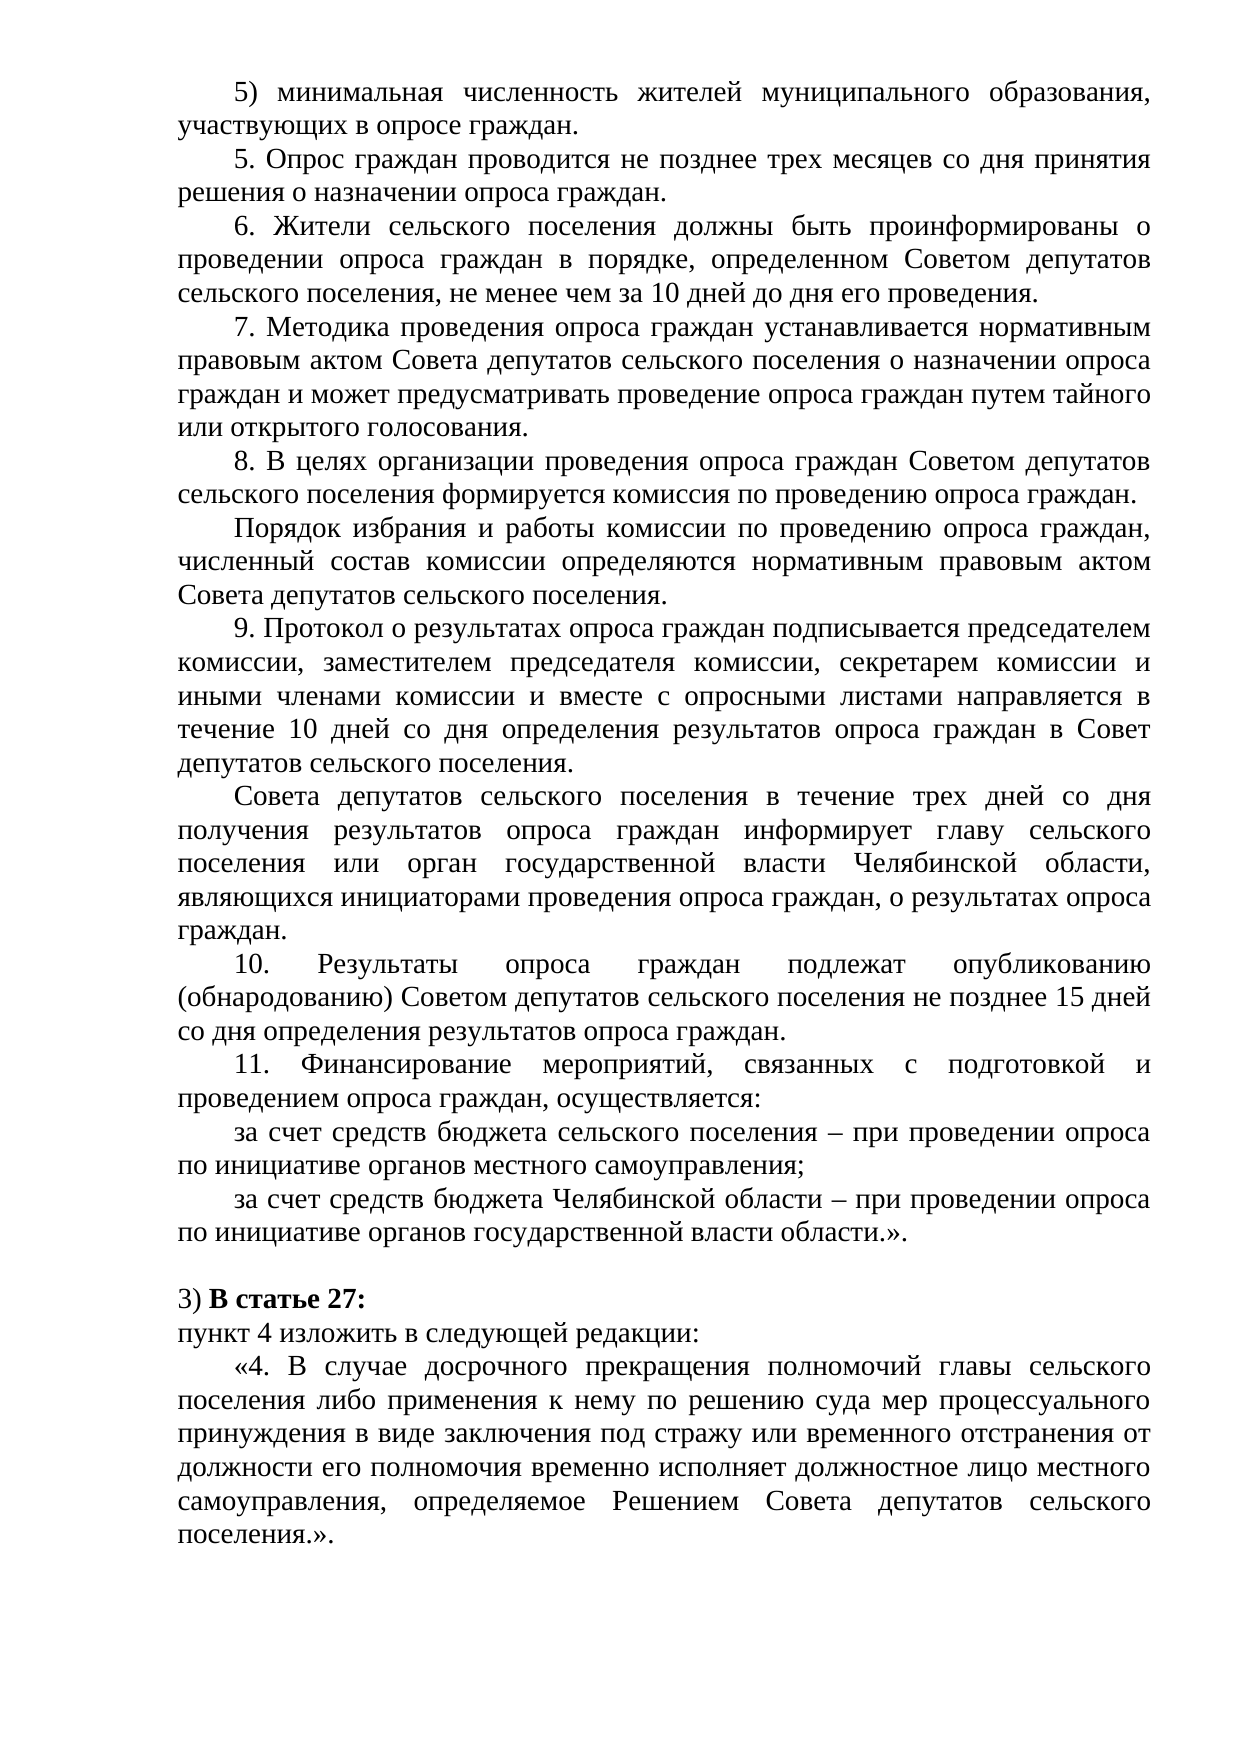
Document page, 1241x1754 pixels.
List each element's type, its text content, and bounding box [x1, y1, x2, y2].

text 5) минимальная численность жителей муниципального образования, участвующих в опросе граждан. [177, 74, 1152, 141]
text 5. Опрос граждан проводится не позднее трех месяцев со дня принятия решения о назначении опроса граждан. [177, 141, 1152, 208]
text 6. Жители сельского поселения должны быть проинформированы о проведении опроса граждан в порядке, определенном Советом депутатов сельского поселения, не менее чем за 10 дней до дня его проведения. [177, 208, 1152, 309]
text 11. Финансирование мероприятий, связанных с подготовкой и проведением опроса граждан, осуществляется: [177, 1047, 1152, 1114]
text 7. Методика проведения опроса граждан устанавливается нормативным правовым актом Совета депутатов сельского поселения о назначении опроса граждан и может предусматривать проведение опроса граждан путем тайного или открытого голосования. [177, 309, 1152, 443]
text за счет средств бюджета Челябинской области – при проведении опроса по инициативе органов государственной власти области.». [177, 1181, 1152, 1248]
text Совета депутатов сельского поселения в течение трех дней со дня получения результатов опроса граждан информирует главу сельского поселения или орган государственной власти Челябинской области, являющихся инициаторами проведения опроса граждан, о результатах опроса граждан. [177, 778, 1152, 946]
text Порядок избрания и работы комиссии по проведению опроса граждан, численный состав комиссии определяются нормативным правовым актом Совета депутатов сельского поселения. [177, 510, 1152, 611]
text «4. В случае досрочного прекращения полномочий главы сельского поселения либо применения к нему по решению суда мер процессуального принуждения в виде заключения под стражу или временного отстранения от должности его полномочия временно исполняет должностное лицо местного самоуправления, определяемое Решением Совета депутатов сельского поселения.». [177, 1348, 1152, 1550]
text 3) В статье 27: [177, 1281, 1152, 1315]
text пункт 4 изложить в следующей редакции: [177, 1315, 1152, 1348]
text 8. В целях организации проведения опроса граждан Советом депутатов сельского поселения формируется комиссия по проведению опроса граждан. [177, 443, 1152, 510]
text 9. Протокол о результатах опроса граждан подписывается председателем комиссии, заместителем председателя комиссии, секретарем комиссии и иными членами комиссии и вместе с опросными листами направляется в течение 10 дней со дня определения результатов опроса граждан в Совет депутатов сельского поселения. [177, 611, 1152, 778]
text за счет средств бюджета сельского поселения – при проведении опроса по инициативе органов местного самоуправления; [177, 1114, 1152, 1181]
text 10. Результаты опроса граждан подлежат опубликованию (обнародованию) Советом депутатов сельского поселения не позднее 15 дней со дня определения результатов опроса граждан. [177, 946, 1152, 1047]
